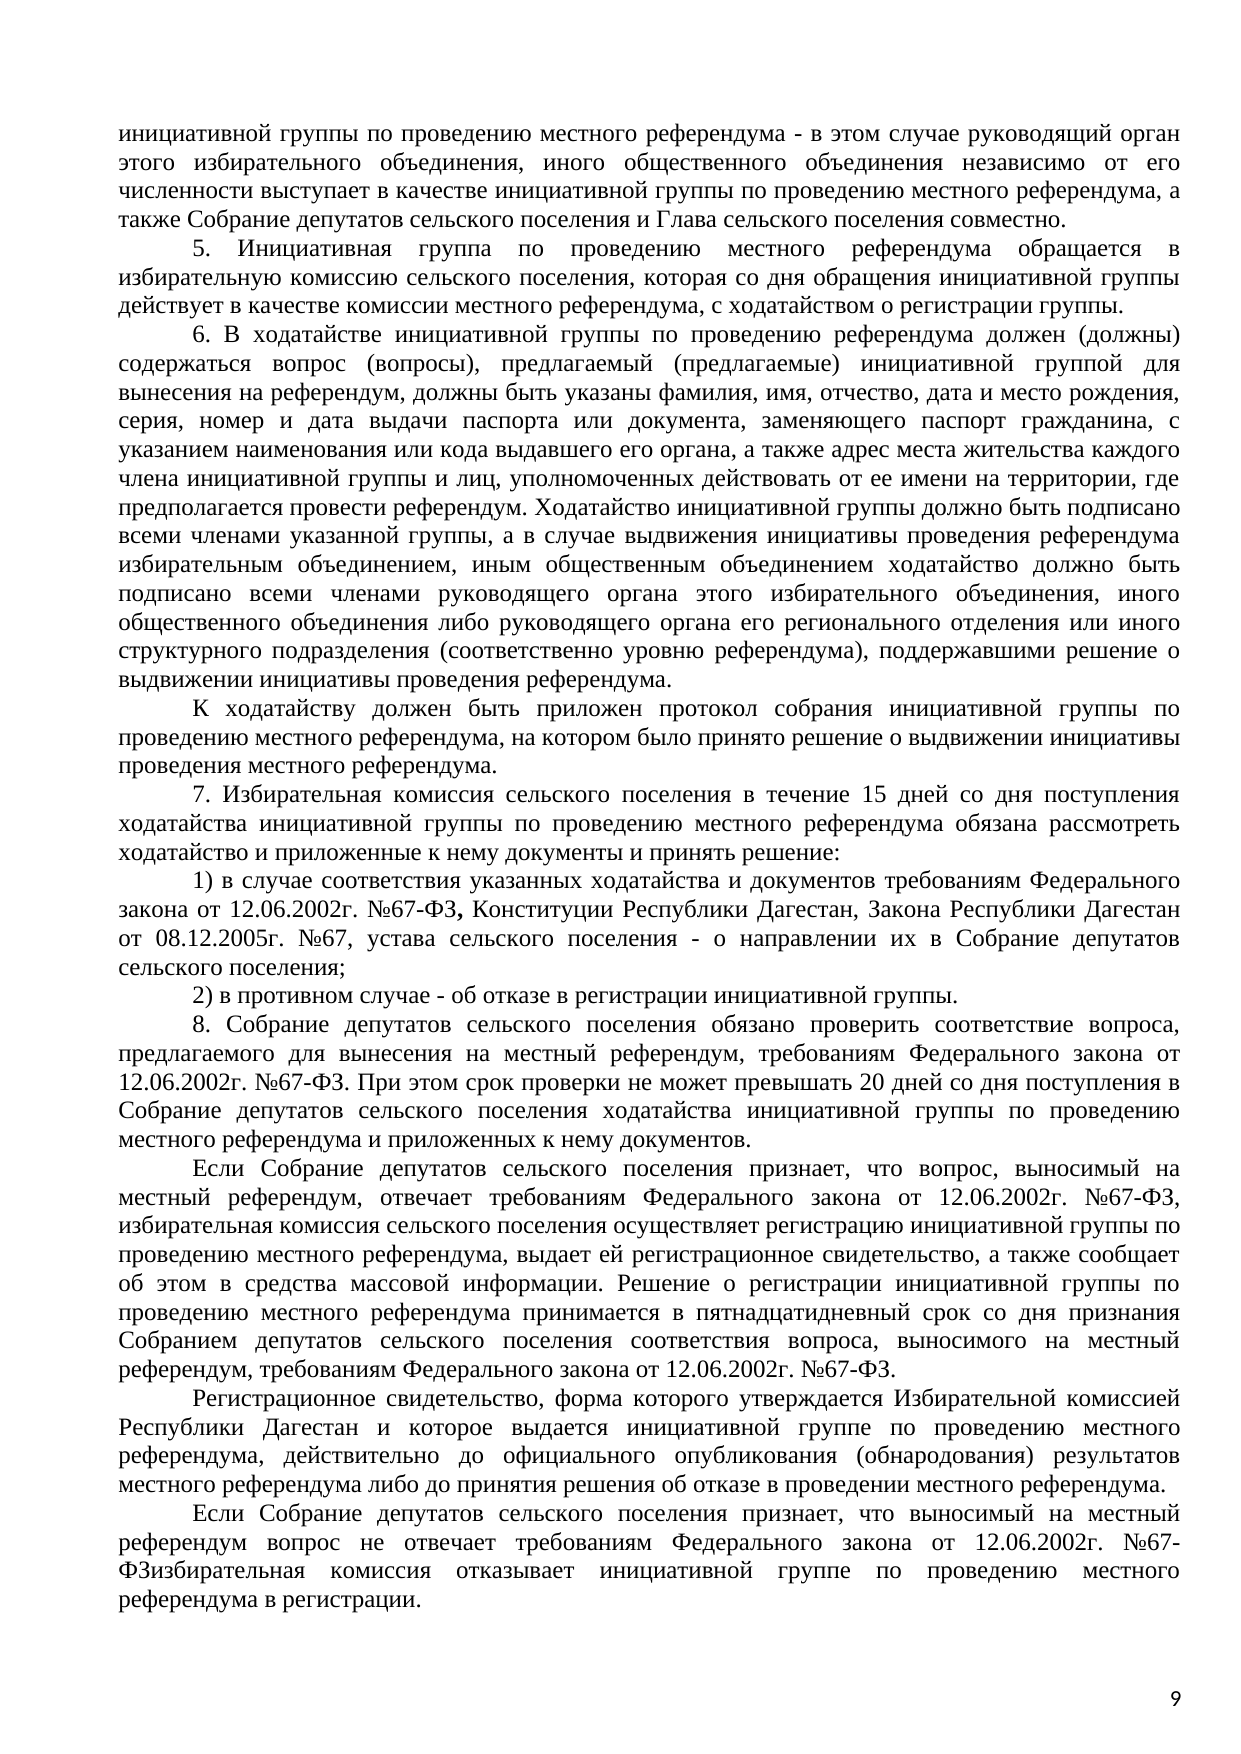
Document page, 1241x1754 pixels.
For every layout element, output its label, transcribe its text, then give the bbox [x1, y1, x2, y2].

text 1) в случае соответствия указанных ходатайства и документов требованиям Федерального закона от 12.06.2002г. №67-ФЗ, Конституции Республики Дагестан, Закона Республики Дагестан от 08.12.2005г. №67, устава сельского поселения - о направлении их в Собрание депутатов сельского поселения; [118, 866, 1181, 981]
text 2) в противном случае - об отказе в регистрации инициативной группы. [118, 981, 1181, 1009]
text 6. В ходатайстве инициативной группы по проведению референдума должен (должны) содержаться вопрос (вопросы), предлагаемый (предлагаемые) инициативной группой для вынесения на референдум, должны быть указаны фамилия, имя, отчество, дата и место рождения, серия, номер и дата выдачи паспорта или документа, заменяющего паспорт гражданина, с указанием наименования или кода выдавшего его органа, а также адрес места жительства каждого члена инициативной группы и лиц, уполномоченных действовать от ее имени на территории, где предполагается провести референдум. Ходатайство инициативной группы должно быть подписано всеми членами указанной группы, а в случае выдвижения инициативы проведения референдума избирательным объединением, иным общественным объединением ходатайство должно быть подписано всеми членами руководящего органа этого избирательного объединения, иного общественного объединения либо руководящего органа его регионального отделения или иного структурного подразделения (соответственно уровню референдума), поддержавшими решение о выдвижении инициативы проведения референдума. [118, 319, 1181, 693]
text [118, 118, 1181, 233]
text Если Собрание депутатов сельского поселения признает, что выносимый на местный референдум вопрос не отвечает требованиям Федерального закона от 12.06.2002г. №67-ФЗизбирательная комиссия отказывает инициативной группе по проведению местного референдума в регистрации. [118, 1498, 1181, 1613]
text 8. Собрание депутатов сельского поселения обязано проверить соответствие вопроса, предлагаемого для вынесения на местный референдум, требованиям Федерального закона от 12.06.2002г. №67-ФЗ. При этом срок проверки не может превышать 20 дней со дня поступления в Собрание депутатов сельского поселения ходатайства инициативной группы по проведению местного референдума и приложенных к нему документов. [118, 1009, 1181, 1153]
text 5. Инициативная группа по проведению местного референдума обращается в избирательную комиссию сельского поселения, которая со дня обращения инициативной группы действует в качестве комиссии местного референдума, с ходатайством о регистрации группы. [118, 233, 1181, 319]
text К ходатайству должен быть приложен протокол собрания инициативной группы по проведению местного референдума, на котором было принято решение о выдвижении инициативы проведения местного референдума. [118, 693, 1181, 779]
text Регистрационное свидетельство, форма которого утверждается Избирательной комиссией Республики Дагестан и которое выдается инициативной группе по проведению местного референдума, действительно до официального опубликования (обнародования) результатов местного референдума либо до принятия решения об отказе в проведении местного референдума. [118, 1383, 1181, 1498]
text 7. Избирательная комиссия сельского поселения в течение 15 дней со дня поступления ходатайства инициативной группы по проведению местного референдума обязана рассмотреть ходатайство и приложенные к нему документы и принять решение: [118, 779, 1181, 866]
text Если Собрание депутатов сельского поселения признает, что вопрос, выносимый на местный референдум, отвечает требованиям Федерального закона от 12.06.2002г. №67-ФЗ, избирательная комиссия сельского поселения осуществляет регистрацию инициативной группы по проведению местного референдума, выдает ей регистрационное свидетельство, а также сообщает об этом в средства массовой информации. Решение о регистрации инициативной группы по проведению местного референдума принимается в пятнадцатидневный срок со дня признания Собранием депутатов сельского поселения соответствия вопроса, выносимого на местный референдум, требованиям Федерального закона от 12.06.2002г. №67-ФЗ. [118, 1153, 1181, 1383]
